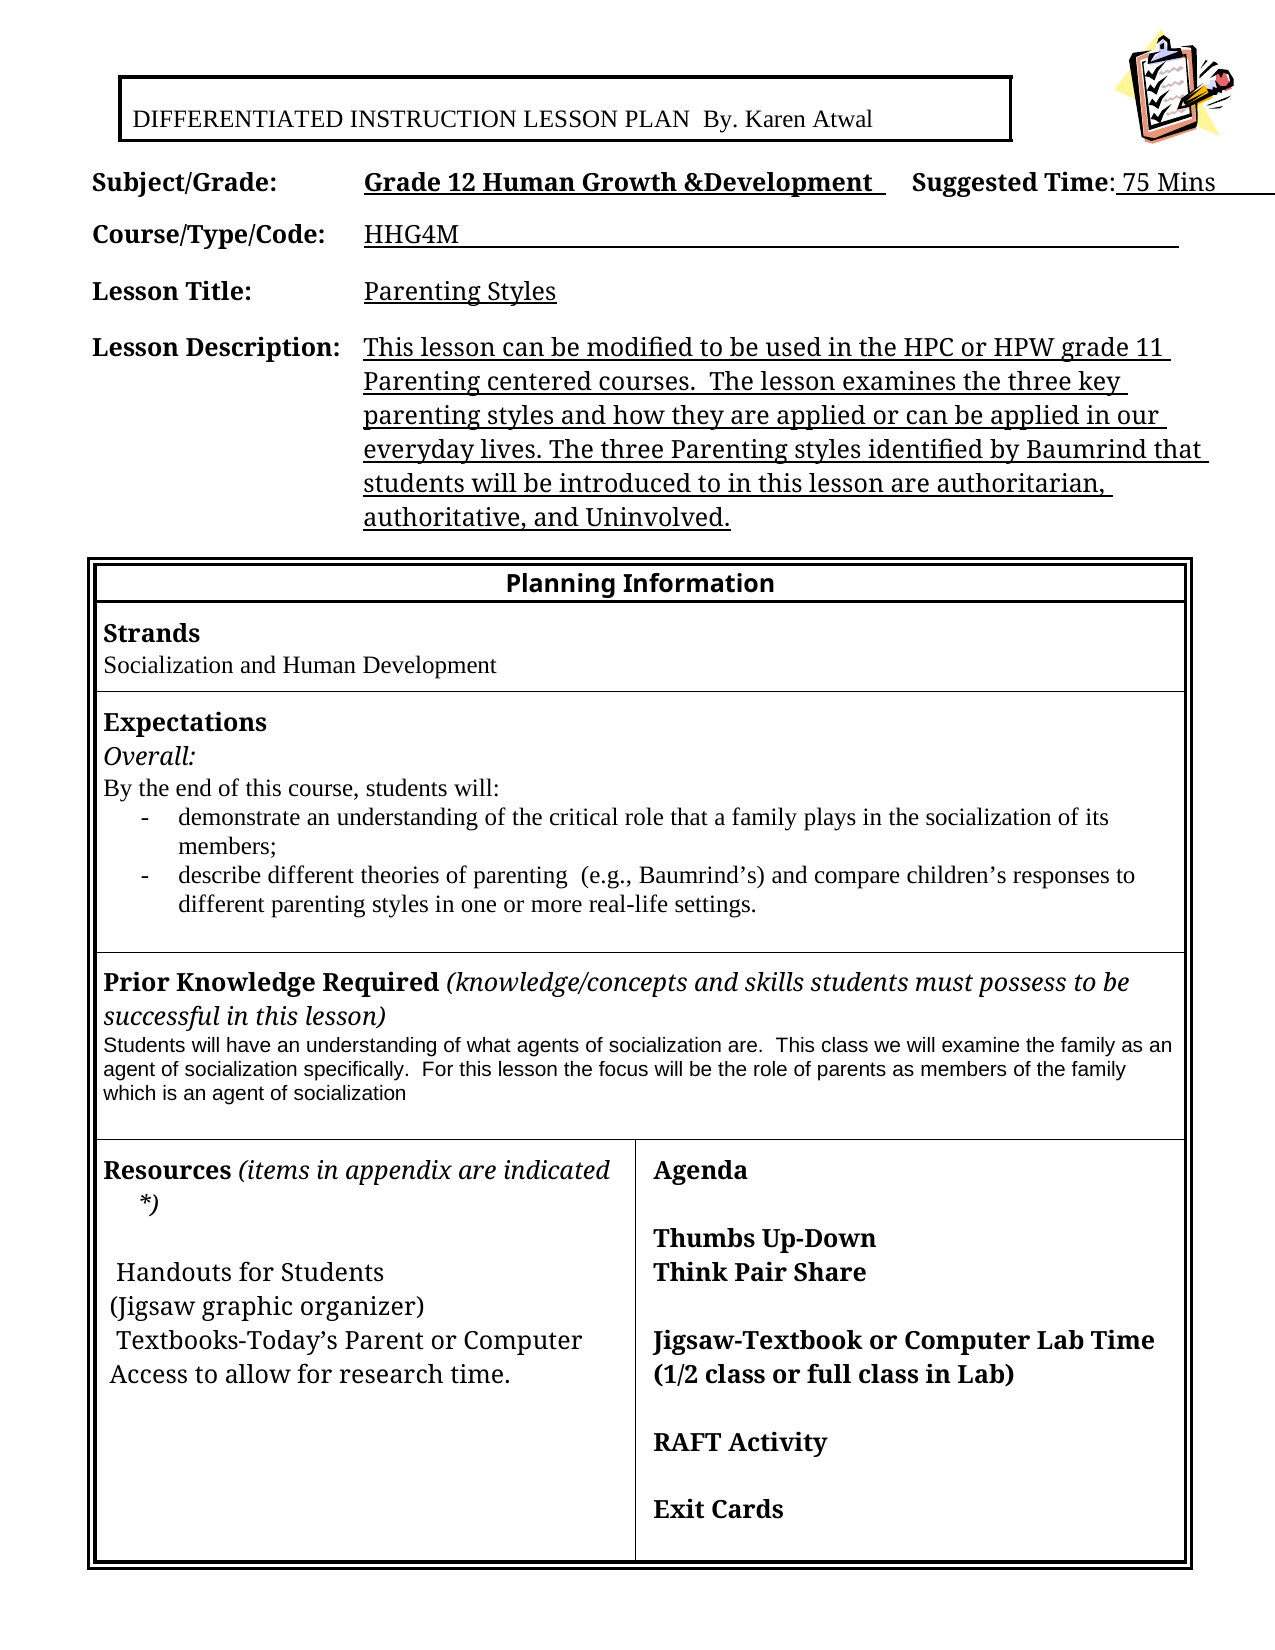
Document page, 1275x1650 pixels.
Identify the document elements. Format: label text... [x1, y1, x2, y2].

subtitle Course/Type/Code: HHG4M [92, 217, 1237, 251]
table_header DIFFERENTIATED INSTRUCTION LESSON PLAN By. Karen Atwal [122, 79, 1009, 139]
table_cell Expectations Overall: By the end of this course, students will: demonstrate an understanding of the critical role that a family plays in the socialization of its members; describe different theories of parenting (e.g., Baumrind’s) and compare children’s responses to different parenting styles in one or more real-life settings. [97, 692, 1184, 952]
table_header Planning Information [92, 560, 1189, 600]
table_cell Agenda Thumbs Up-Down Think Pair Share Jigsaw-Textbook or Computer Lab Time (1/2 class or full class in Lab) RAFT Activity Exit Cards [636, 1140, 1184, 1560]
subtitle Lesson Description: This lesson can be modified to be used in the HPC or HPW grade 11 Parenting centered courses. The lesson examines the three key parenting styles and how they are applied or can be applied in our everyday lives. The three Parenting styles identified by Baumrind that students will be introduced to in this lesson are authoritarian, authoritative, and Uninvolved. [92, 330, 1236, 534]
table_cell Prior Knowledge Required (knowledge/concepts and skills students must possess to be successful in this lesson) Students will have an understanding of what agents of socialization are. This class we will examine the family as an agent of socialization specifically. For this lesson the focus will be the role of parents as members of the family which is an agent of socialization [97, 953, 1184, 1139]
table_cell Strands Socialization and Human Development [97, 603, 1184, 691]
subtitle Subject/Grade: Grade 12 Human Growth &Development Suggested Time: 75 Mins [92, 165, 1237, 199]
subtitle Lesson Title: Parenting Styles [92, 274, 1207, 308]
